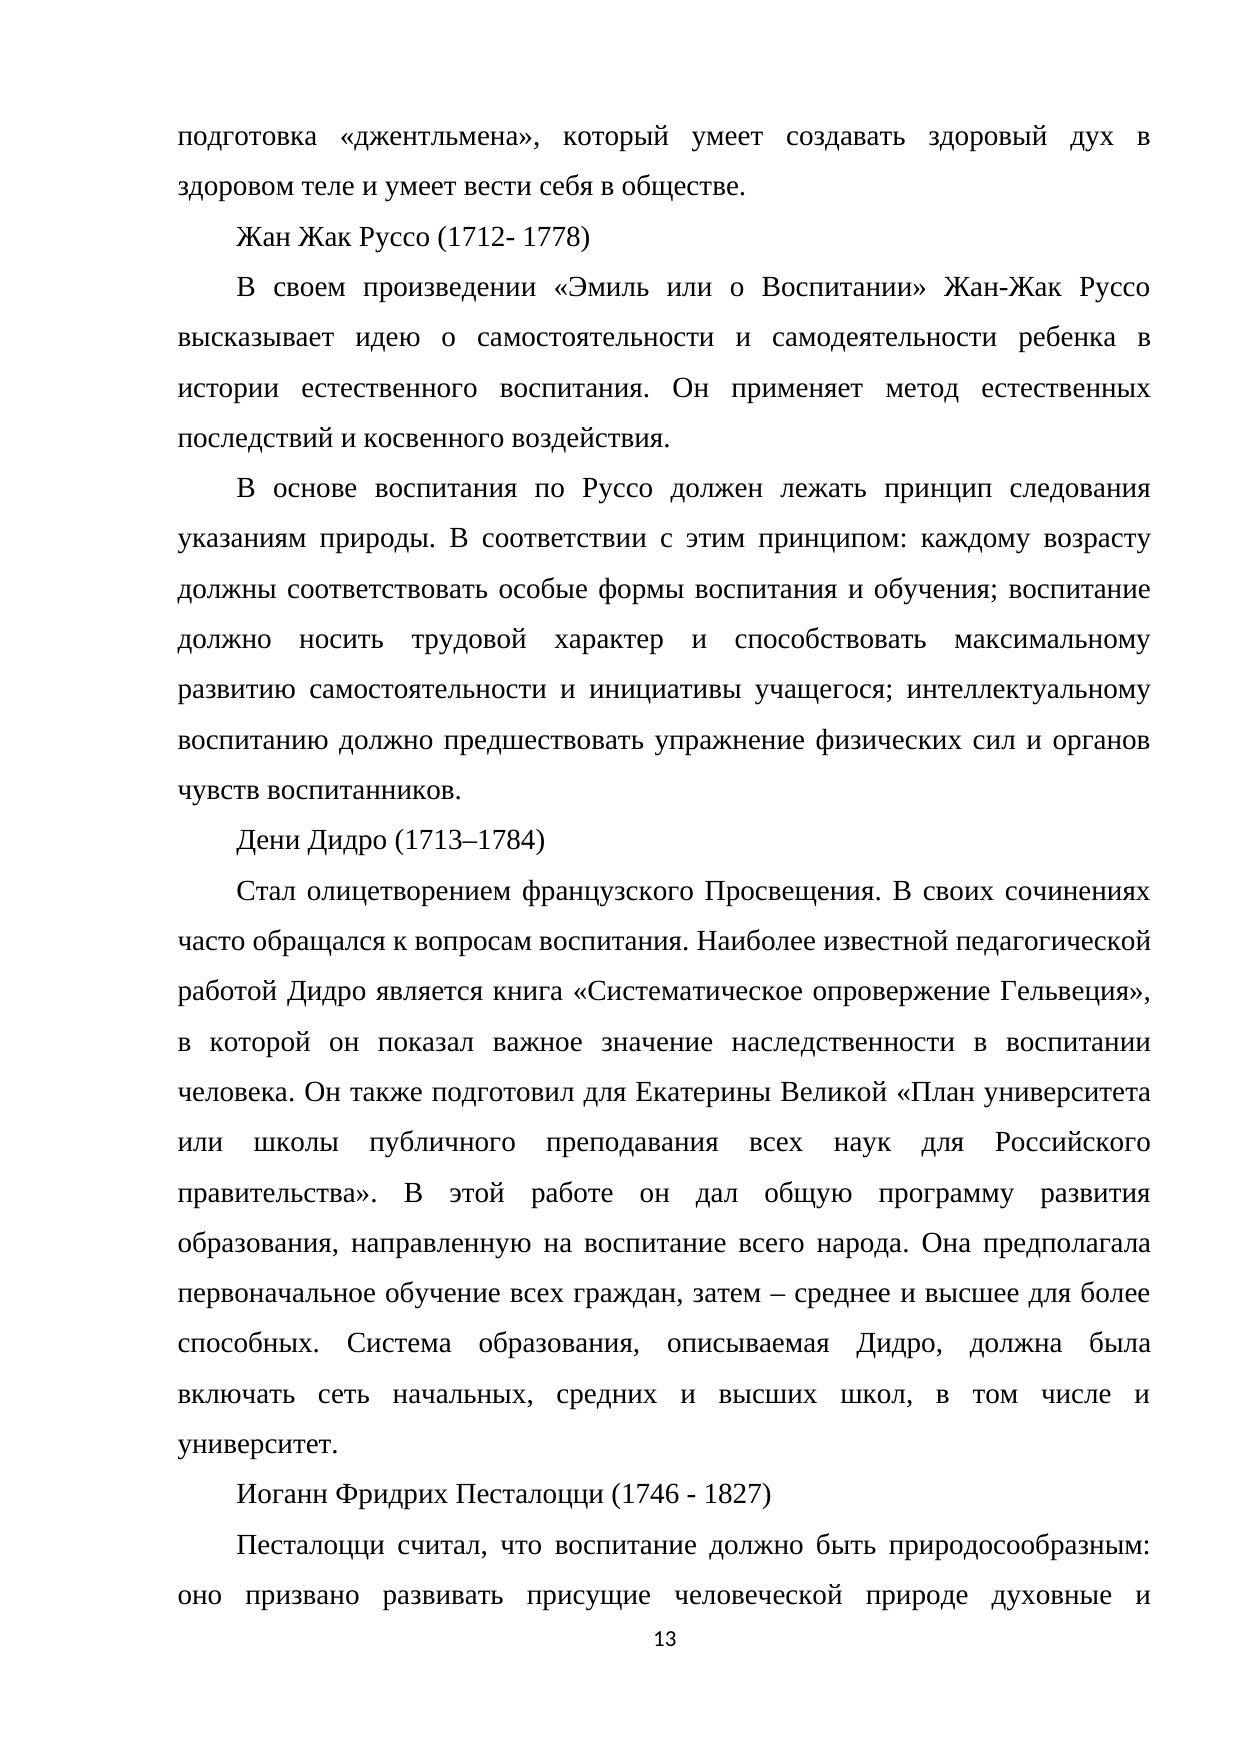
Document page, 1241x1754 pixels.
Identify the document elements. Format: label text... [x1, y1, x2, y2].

text Жан Жак Руссо (1712- 1778) [177, 219, 1152, 252]
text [177, 118, 1152, 202]
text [177, 1527, 1152, 1611]
text Иоганн Фридрих Песталоцци (1746 - 1827) [177, 1477, 1152, 1510]
text Стал олицетворением французского Просвещения. В своих сочинениях часто обращался к вопросам воспитания. Наиболее известной педагогической работой Дидро является книга «Систематическое опровержение Гельвеция», в которой он показал важное значение наследственности в воспитании человека. Он также подготовил для Екатерины Великой «План университета или школы публичного преподавания всех наук для Российского правительства». В этой работе он дал общую программу развития образования, направленную на воспитание всего народа. Она предполагала первоначальное обучение всех граждан, затем – среднее и высшее для более способных. Система образования, описываемая Дидро, должна была включать сеть начальных, средних и высших школ, в том числе и университет. [177, 873, 1152, 1460]
text В основе воспитания по Руссо должен лежать принцип следования указаниям природы. В соответствии с этим принципом: каждому возрасту должны соответствовать особые формы воспитания и обучения; воспитание должно носить трудовой характер и способствовать максимальному развитию самостоятельности и инициативы учащегося; интеллектуальному воспитанию должно предшествовать упражнение физических сил и органов чувств воспитанников. [177, 470, 1152, 806]
text Дени Дидро (1713–1784) [177, 822, 1152, 856]
text В своем произведении «Эмиль или о Воспитании» Жан-Жак Руссо высказывает идею о самостоятельности и самодеятельности ребенка в истории естественного воспитания. Он применяет метод естественных последствий и косвенного воздействия. [177, 269, 1152, 453]
